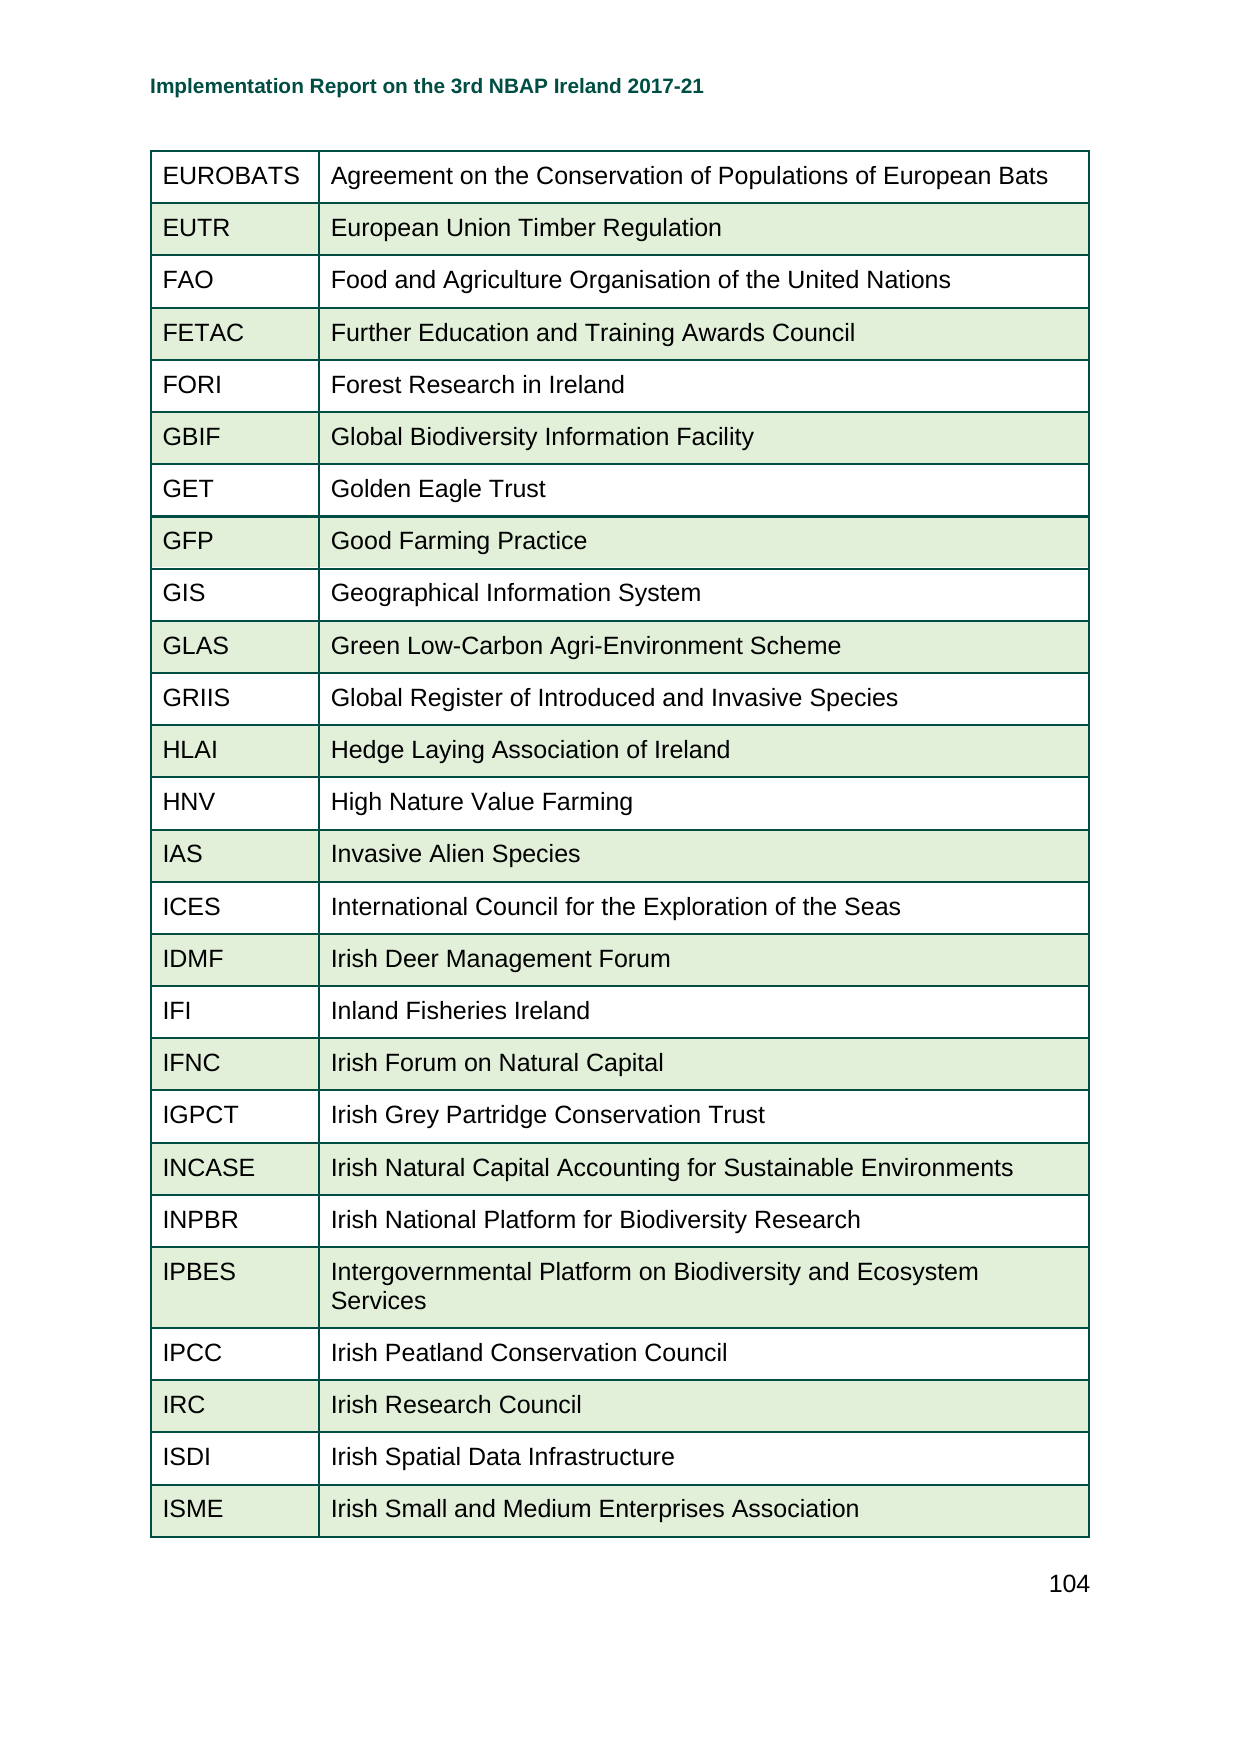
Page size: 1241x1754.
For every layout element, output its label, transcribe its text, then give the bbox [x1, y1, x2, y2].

table_cell ICES [152, 883, 318, 933]
table_cell IDMF [152, 935, 318, 985]
table_cell Golden Eagle Trust [320, 465, 1088, 515]
table_cell GFP [152, 518, 318, 567]
table_cell Green Low-Carbon Agri-Environment Scheme [320, 622, 1088, 672]
table_cell Irish National Platform for Biodiversity Research [320, 1196, 1088, 1246]
table_cell IRC [152, 1381, 318, 1431]
table_cell IGPCT [152, 1091, 318, 1142]
table_cell Hedge Laying Association of Ireland [320, 726, 1088, 776]
table_cell High Nature Value Farming [320, 778, 1088, 828]
table_cell IAS [152, 831, 318, 881]
table_cell IFI [152, 987, 318, 1037]
table_cell FETAC [152, 309, 318, 359]
table_cell GET [152, 465, 318, 515]
table_cell INCASE [152, 1144, 318, 1194]
table_cell FAO [152, 256, 318, 307]
table_cell Irish Small and Medium Enterprises Association [320, 1486, 1088, 1536]
table_cell European Union Timber Regulation [320, 204, 1088, 254]
table_cell IFNC [152, 1039, 318, 1089]
table_cell Irish Deer Management Forum [320, 935, 1088, 985]
table_cell Geographical Information System [320, 570, 1088, 620]
table_cell Food and Agriculture Organisation of the United Nations [320, 256, 1088, 307]
table_cell Global Register of Introduced and Invasive Species [320, 674, 1088, 724]
table_cell Irish Spatial Data Infrastructure [320, 1433, 1088, 1483]
table_cell IPCC [152, 1329, 318, 1379]
table_cell GRIIS [152, 674, 318, 724]
table_cell ISME [152, 1486, 318, 1536]
table_cell ISDI [152, 1433, 318, 1483]
table_cell International Council for the Exploration of the Seas [320, 883, 1088, 933]
table_cell GLAS [152, 622, 318, 672]
table_cell EUROBATS [152, 152, 318, 202]
table_cell Irish Research Council [320, 1381, 1088, 1431]
table_cell FORI [152, 361, 318, 411]
table_cell Irish Natural Capital Accounting for Sustainable Environments [320, 1144, 1088, 1194]
table_cell Irish Peatland Conservation Council [320, 1329, 1088, 1379]
table_cell HNV [152, 778, 318, 828]
table_cell Invasive Alien Species [320, 831, 1088, 881]
table_cell Inland Fisheries Ireland [320, 987, 1088, 1037]
table_cell Irish Forum on Natural Capital [320, 1039, 1088, 1089]
table_cell INPBR [152, 1196, 318, 1246]
table_cell Further Education and Training Awards Council [320, 309, 1088, 359]
table_cell Global Biodiversity Information Facility [320, 413, 1088, 463]
table_cell Agreement on the Conservation of Populations of European Bats [320, 152, 1088, 202]
table_cell Good Farming Practice [320, 518, 1088, 567]
table_cell Intergovernmental Platform on Biodiversity and Ecosystem Services [320, 1248, 1088, 1327]
table_cell GBIF [152, 413, 318, 463]
table_cell EUTR [152, 204, 318, 254]
table_cell GIS [152, 570, 318, 620]
table_cell Irish Grey Partridge Conservation Trust [320, 1091, 1088, 1142]
table_cell IPBES [152, 1248, 318, 1327]
table_cell Forest Research in Ireland [320, 361, 1088, 411]
table_cell HLAI [152, 726, 318, 776]
